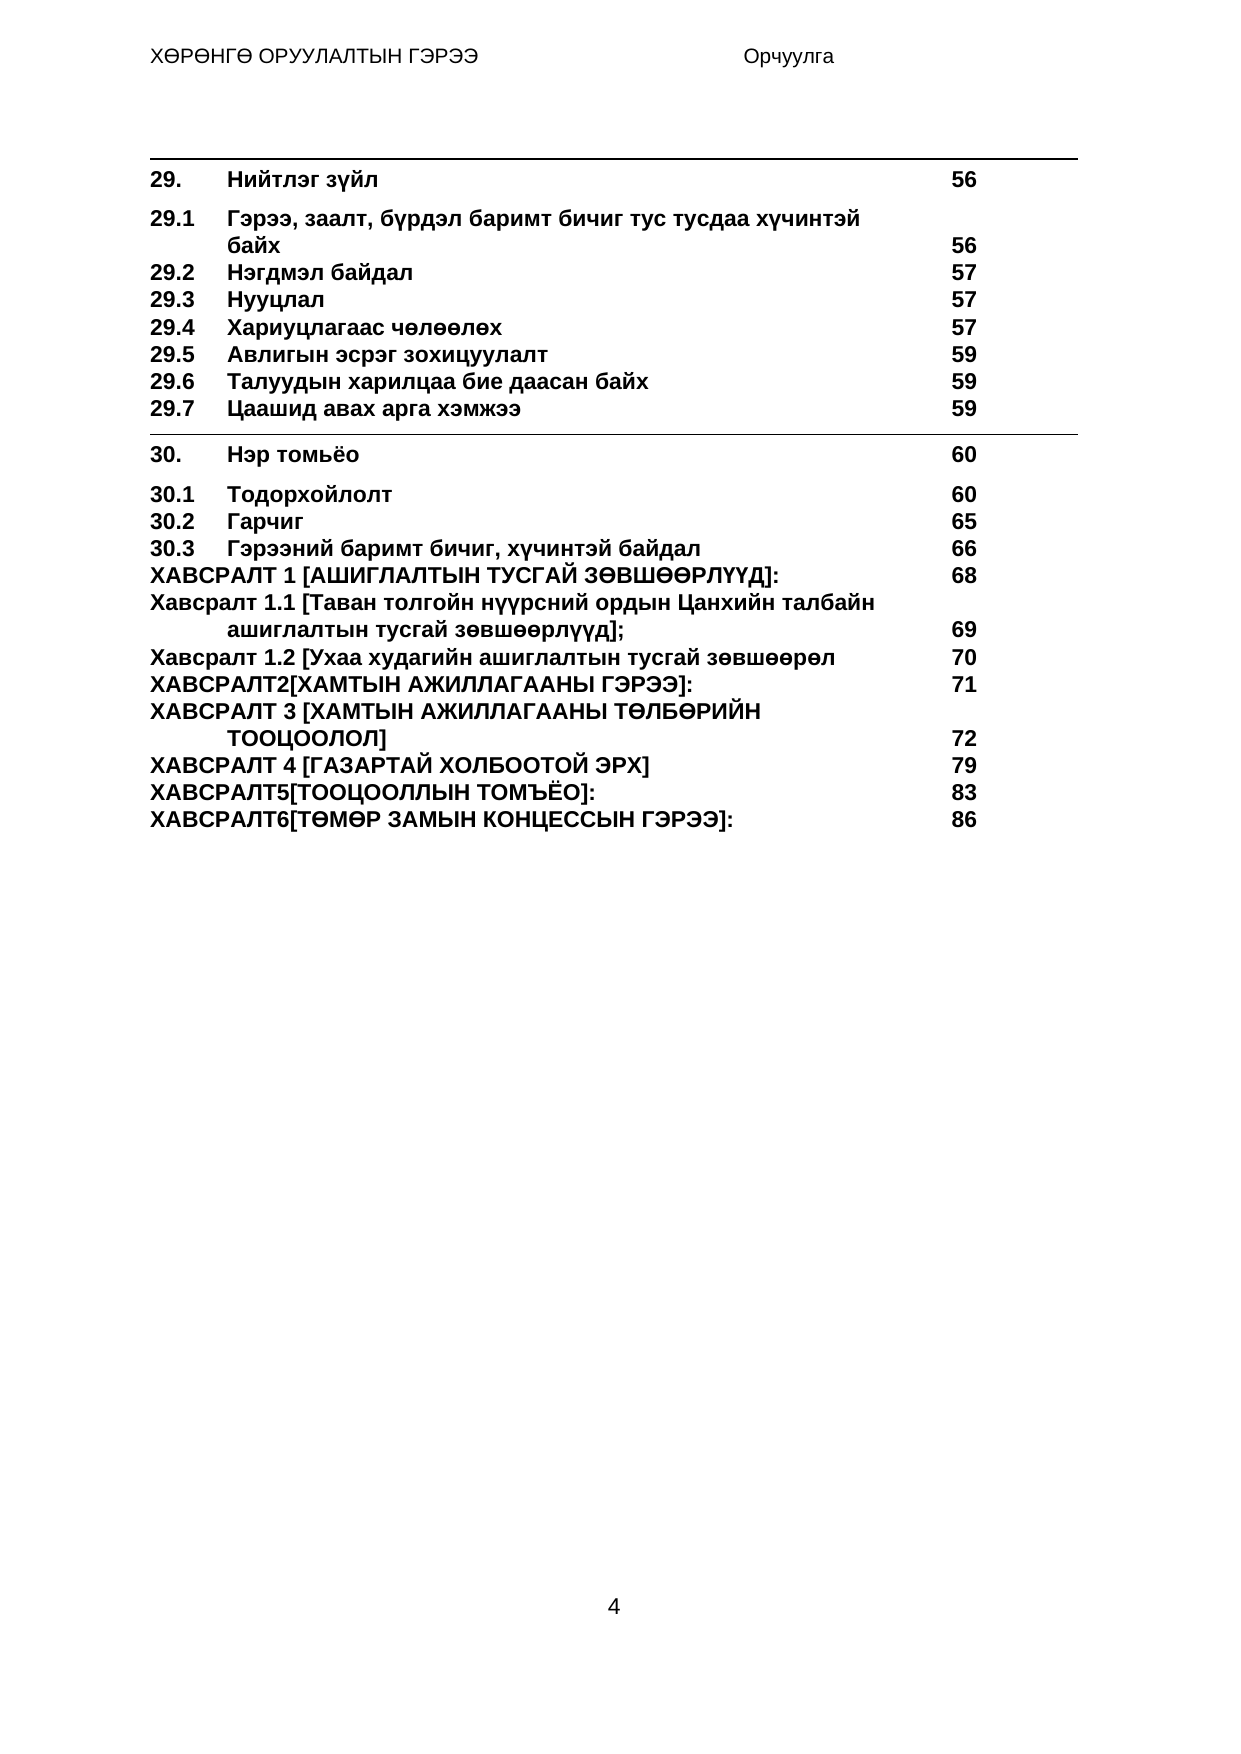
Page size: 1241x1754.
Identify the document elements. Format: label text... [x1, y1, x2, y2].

text Хавсралт 1.2 [Ухаа худагийн ашиглалтын тусгай зөвшөөрөл 70 [150, 643, 901, 670]
text 29. Нийтлэг зүйл 56 [150, 160, 1078, 192]
text ХАВСРАЛТ 3 [ХАМТЫН АЖИЛЛАГААНЫ ТӨЛБӨРИЙН ТООЦООЛОЛ] 72 [150, 697, 901, 751]
text Хавсралт 1.1 [Таван толгойн нүүрсний ордын Цанхийн талбайн ашиглалтын тусгай зөвшөөрлүүд]; 69 [150, 589, 901, 643]
text ХАВСРАЛТ6[ТӨМӨР ЗАМЫН КОНЦЕССЫН ГЭРЭЭ]: 86 [150, 805, 901, 832]
text 30.2 Гарчиг 65 [150, 507, 901, 534]
text 29.6 Талуудын харилцаа бие даасан байх 59 [150, 367, 901, 394]
text 30. Нэр томьёо 60 [150, 435, 1078, 468]
text 30.3 Гэрээний баримт бичиг, хүчинтэй байдал 66 [150, 534, 901, 562]
text 29.2 Нэгдмэл байдал 57 [150, 259, 901, 286]
text ХАВСРАЛТ 1 [АШИГЛАЛТЫН ТУСГАЙ ЗӨВШӨӨРЛҮҮД]: 68 [150, 562, 901, 589]
text ХАВСРАЛТ 4 [ГАЗАРТАЙ ХОЛБООТОЙ ЭРХ] 79 [150, 751, 901, 778]
text 29.4 Хариуцлагаас чөлөөлөх 57 [150, 313, 901, 340]
text 29.1 Гэрээ, заалт, бүрдэл баримт бичиг тус тусдаа хүчинтэй байх 56 [150, 204, 901, 259]
text 29.3 Нууцлал 57 [150, 286, 901, 313]
text ХАВСРАЛТ2[ХАМТЫН АЖИЛЛАГААНЫ ГЭРЭЭ]: 71 [150, 670, 901, 697]
text 30.1 Тодорхойлолт 60 [150, 480, 901, 507]
text ХАВСРАЛТ5[ТООЦООЛЛЫН ТОМЪЁО]: 83 [150, 778, 901, 805]
text 29.7 Цаашид авах арга хэмжээ 59 [150, 394, 901, 421]
text 29.5 Авлигын эсрэг зохицуулалт 59 [150, 340, 901, 367]
